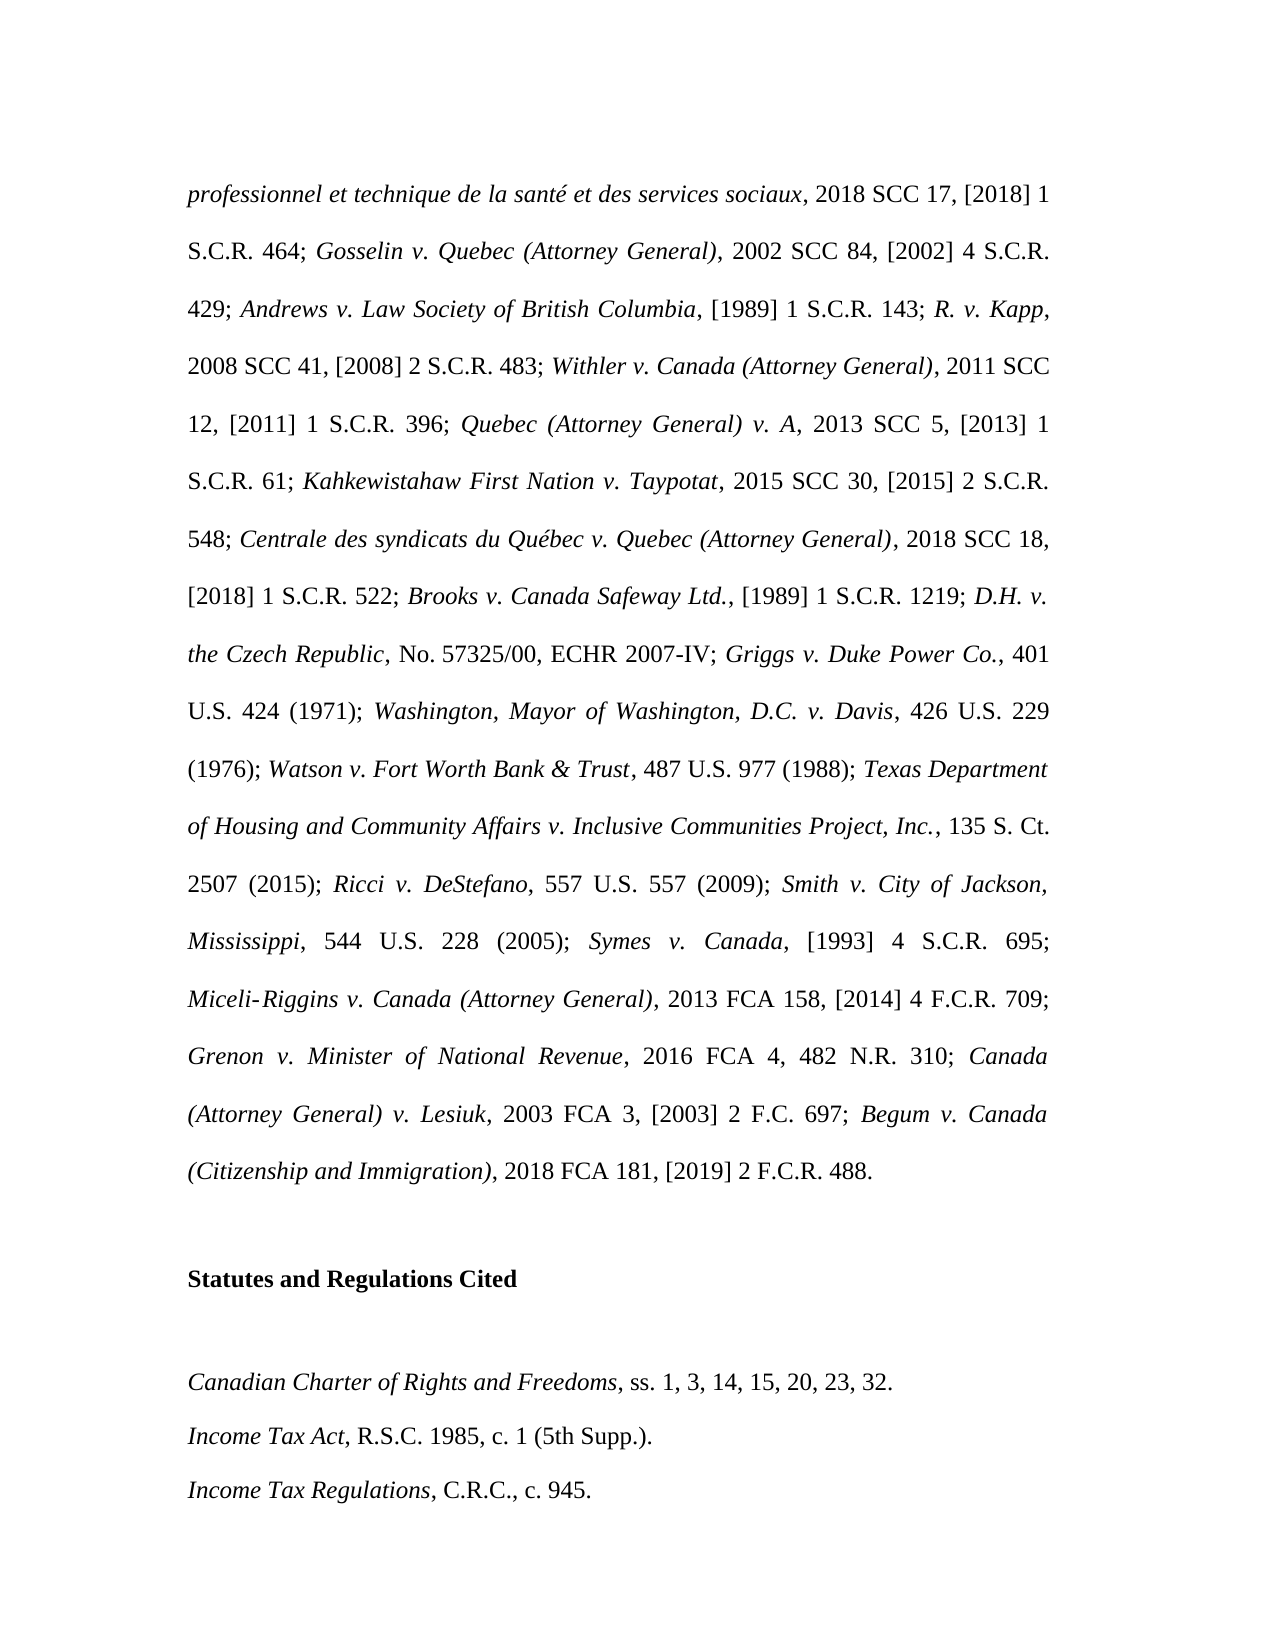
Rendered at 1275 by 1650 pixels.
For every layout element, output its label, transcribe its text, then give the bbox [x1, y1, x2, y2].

text Statutes and Regulations Cited [187, 1264, 1050, 1292]
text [187, 179, 1050, 1185]
text Income Tax Act, R.S.C. 1985, c. 1 (5th Supp.). [187, 1421, 1050, 1450]
text Canadian Charter of Rights and Freedoms, ss. 1, 3, 14, 15, 20, 23, 32. [187, 1367, 1050, 1396]
text Income Tax Regulations, C.R.C., c. 945. [187, 1475, 1050, 1504]
